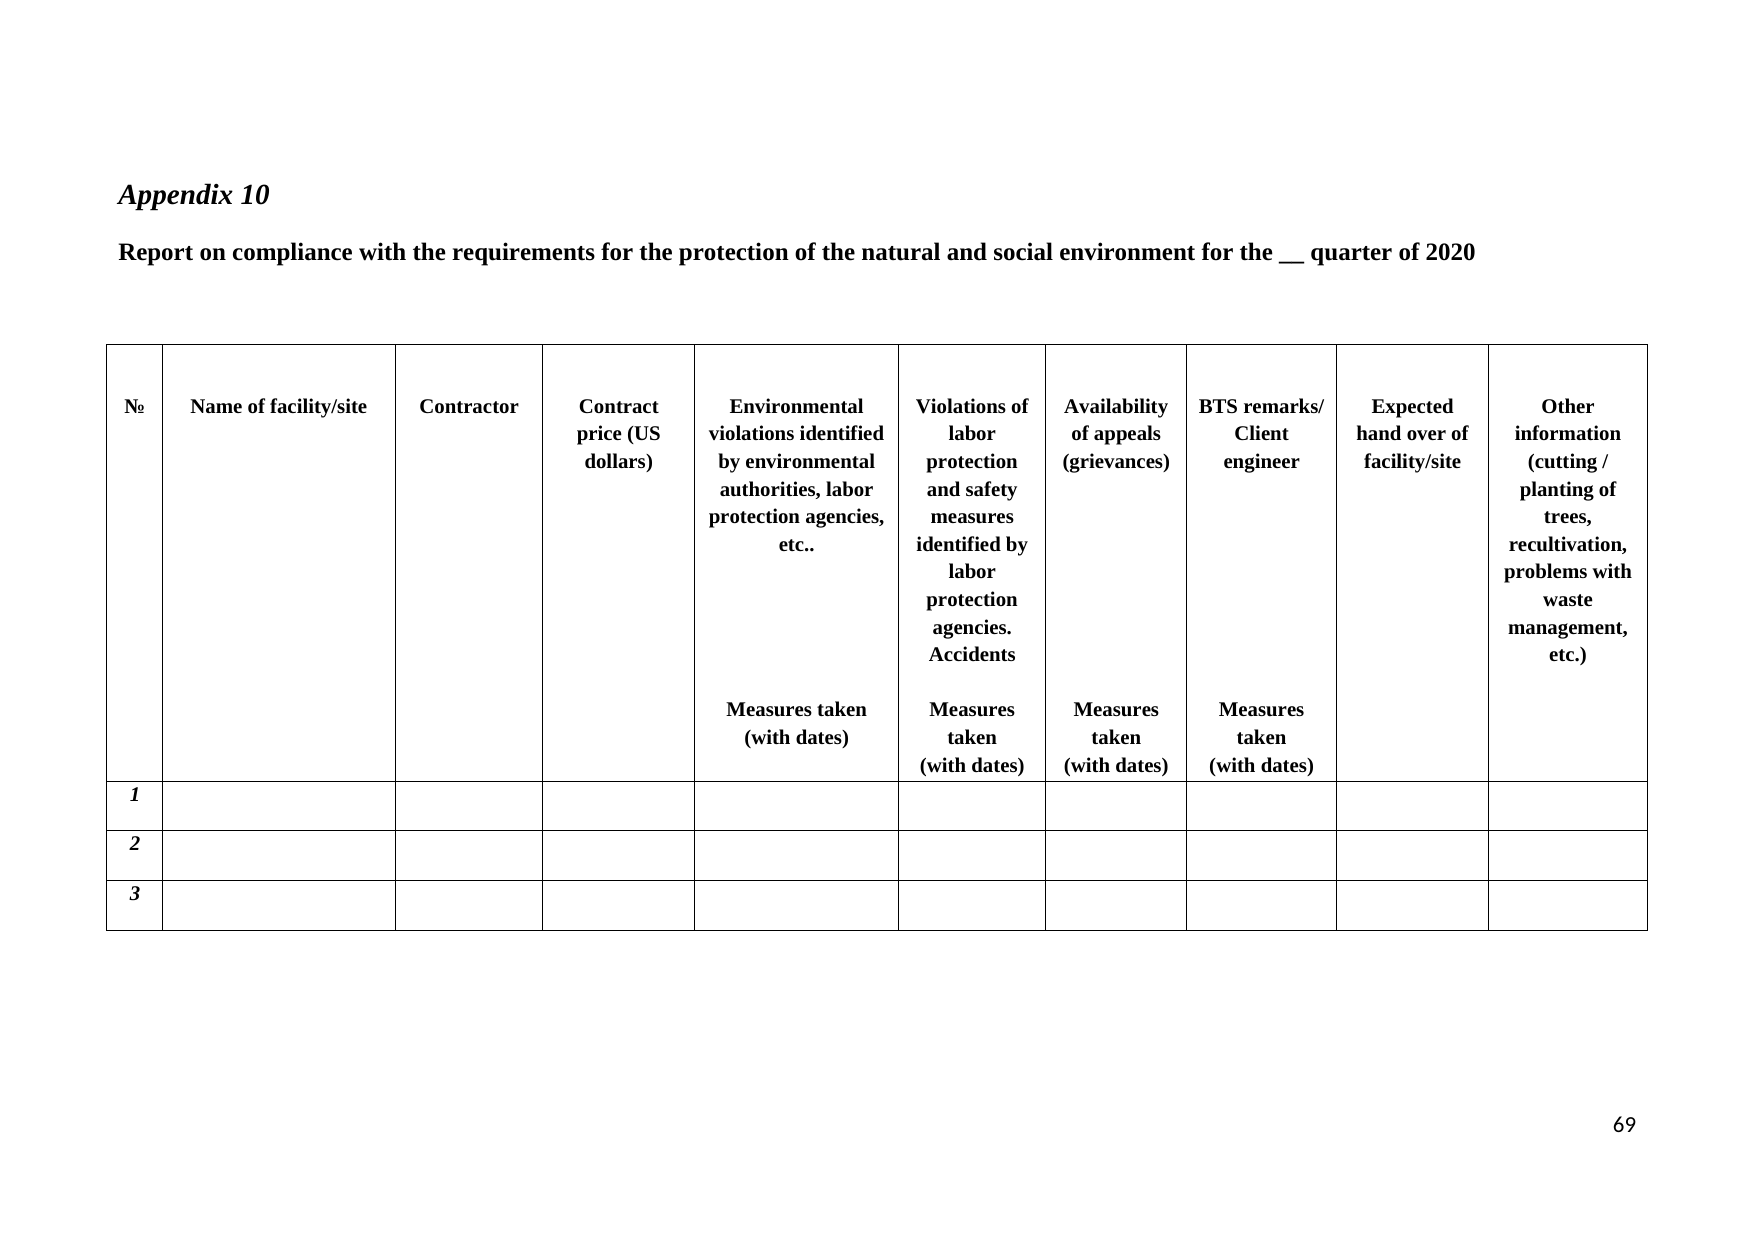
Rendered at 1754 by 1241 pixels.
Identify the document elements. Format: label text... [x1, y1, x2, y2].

table_header BTS remarks/ Client engineer Measures taken (with dates) [1187, 345, 1336, 781]
table_cell [695, 831, 898, 880]
table_cell [543, 782, 694, 830]
table_cell [1337, 782, 1488, 830]
table_header Other information (cutting / planting of trees, recultivation, problems with waste management, etc.) [1489, 345, 1647, 781]
table_cell [1046, 782, 1186, 830]
table_header № [107, 345, 162, 781]
table_cell [163, 881, 395, 930]
table_cell 2 [107, 831, 162, 880]
table_cell [1337, 881, 1488, 930]
table_cell [543, 831, 694, 880]
table_cell [163, 831, 395, 880]
table_cell [543, 881, 694, 930]
table_cell [1046, 881, 1186, 930]
table_header Name of facility/site [163, 345, 395, 781]
table_cell 3 [107, 881, 162, 930]
table_header Contractor [396, 345, 542, 781]
table_cell [1187, 831, 1336, 880]
table_cell [1489, 881, 1647, 930]
table_cell [1187, 782, 1336, 830]
table_cell [899, 831, 1045, 880]
table_cell [899, 881, 1045, 930]
table_header Environmental violations identified by environmental authorities, labor protection agencies, etc.. Measures taken (with dates) [695, 345, 898, 781]
table_cell 1 [107, 782, 162, 830]
text Appendix 10 [118, 177, 1636, 211]
table_cell [1489, 782, 1647, 830]
table_cell [163, 782, 395, 830]
table_header Availability of appeals (grievances) Measures taken (with dates) [1046, 345, 1186, 781]
table_cell [899, 782, 1045, 830]
table_cell [396, 881, 542, 930]
table_cell [1337, 831, 1488, 880]
table_cell [695, 881, 898, 930]
table_cell [1489, 831, 1647, 880]
table_cell [1046, 831, 1186, 880]
table_cell [396, 782, 542, 830]
table_header Expected hand over of facility/site [1337, 345, 1488, 781]
text Report on compliance with the requirements for the protection of the natural and social environment for the __ quarter of 2020 [118, 237, 1636, 265]
table_cell [396, 831, 542, 880]
table_header Contract price (US dollars) [543, 345, 694, 781]
table_header Violations of labor protection and safety measures identified by labor protection agencies. Accidents Measures taken (with dates) [899, 345, 1045, 781]
table_cell [1187, 881, 1336, 930]
table_cell [695, 782, 898, 830]
